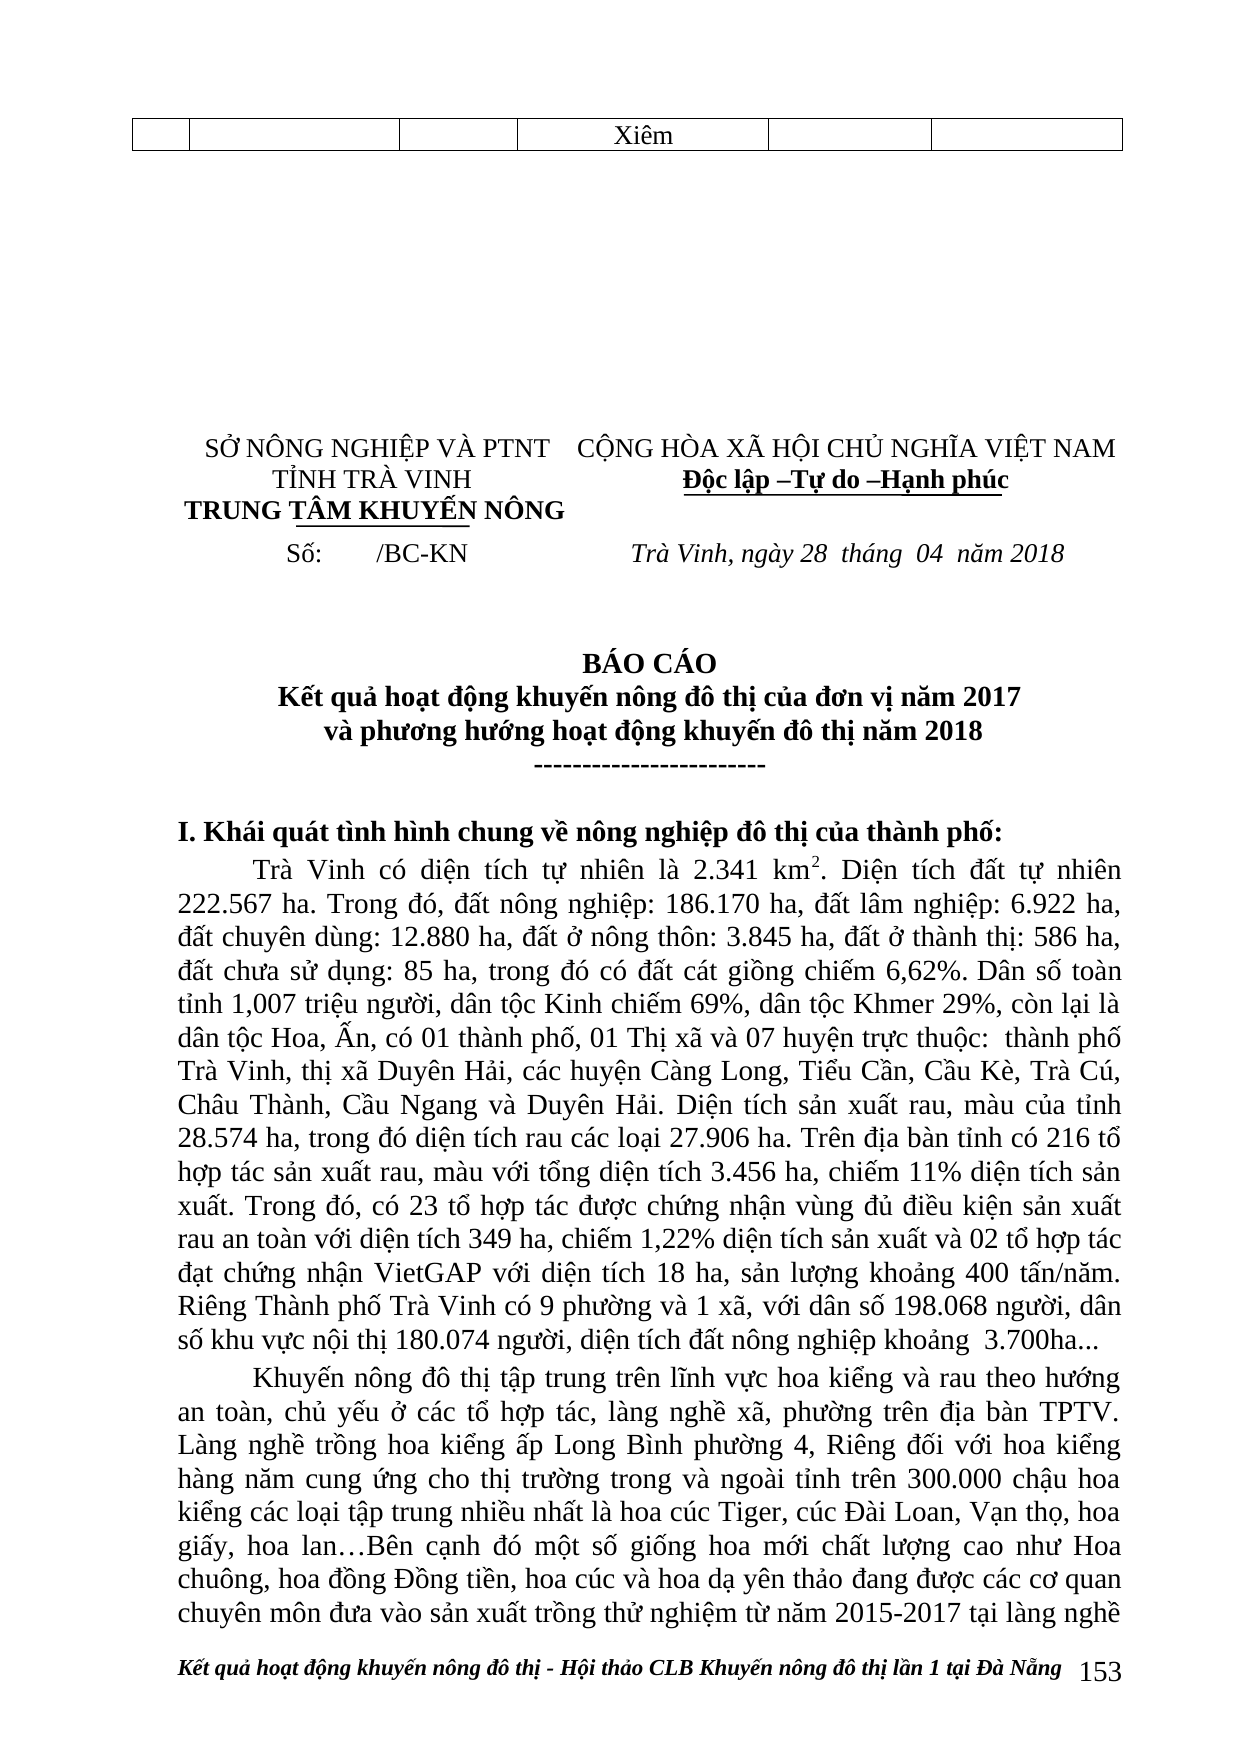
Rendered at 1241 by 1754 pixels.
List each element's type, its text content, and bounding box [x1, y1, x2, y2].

text và phương hướng hoạt động khuyến đô thị năm 2018 [177, 713, 1122, 747]
text Số: /BC-KN Trà Vinh, ngày 28 tháng 04 năm 2018 [177, 538, 1122, 569]
text ------------------------ [177, 747, 1122, 780]
text Kết quả hoạt động khuyến nông đô thị của đơn vị năm 2017 [177, 679, 1122, 713]
text Trà Vinh có diện tích tự nhiên là 2.341 km2. Diện tích đất tự nhiên 222.567 ha. Trong đó, đất nông nghiệp: 186.170 ha, đất lâm nghiệp: 6.922 ha, đất chuyên dùng: 12.880 ha, đất ở nông thôn: 3.845 ha, đất ở thành thị: 586 ha, đất chưa sử dụng: 85 ha, trong đó có đất cát giồng chiếm 6,62%. Dân số toàn tỉnh 1,007 triệu người, dân tộc Kinh chiếm 69%, dân tộc Khmer 29%, còn lại là dân tộc Hoa, Ấn, có 01 thành phố, 01 Thị xã và 07 huyện trực thuộc: thành phố Trà Vinh, thị xã Duyên Hải, các huyện Càng Long, Tiểu Cần, Cầu Kè, Trà Cú, Châu Thành, Cầu Ngang và Duyên Hải. Diện tích sản xuất rau, màu của tỉnh 28.574 ha, trong đó diện tích rau các loại 27.906 ha. Trên địa bàn tỉnh có 216 tổ hợp tác sản xuất rau, màu với tổng diện tích 3.456 ha, chiếm 11% diện tích sản xuất. Trong đó, có 23 tổ hợp tác được chứng nhận vùng đủ điều kiện sản xuất rau an toàn với diện tích 349 ha, chiếm 1,22% diện tích sản xuất và 02 tổ hợp tác đạt chứng nhận VietGAP với diện tích 18 ha, sản lượng khoảng 400 tấn/năm. Riêng Thành phố Trà Vinh có 9 phường và 1 xã, với dân số 198.068 người, dân số khu vực nội thị 180.074 người, diện tích đất nông nghiệp khoảng 3.700ha... [177, 1087, 1122, 1355]
text BÁO CÁO [177, 646, 1122, 679]
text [177, 1360, 1122, 1629]
text I. Khái quát tình hình chung về nông nghiệp đô thị của thành phố: [177, 814, 1122, 847]
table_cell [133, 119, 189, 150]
text SỞ NÔNG NGHIỆP VÀ PTNT CỘNG HÒA XÃ HỘI CHỦ NGHĨA VIỆT NAM [177, 432, 1122, 463]
text TRUNG TÂM KHUYẾN NÔNG [177, 494, 1122, 525]
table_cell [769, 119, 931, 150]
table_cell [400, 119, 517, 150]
text TỈNH TRÀ VINH Độc lập –Tự do –Hạnh phúc [177, 463, 1122, 494]
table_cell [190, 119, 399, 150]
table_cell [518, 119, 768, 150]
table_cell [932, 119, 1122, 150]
text Trà Vinh có diện tích tự nhiên là 2.341 km2. Diện tích đất tự nhiên 222.567 ha. Trong đó, đất nông nghiệp: 186.170 ha, đất lâm nghiệp: 6.922 ha, đất chuyên dùng: 12.880 ha, đất ở nông thôn: 3.845 ha, đất ở thành thị: 586 ha, đất chưa sử dụng: 85 ha, trong đó có đất cát giồng chiếm 6,62%. Dân số toàn tỉnh 1,007 triệu người, dân tộc Kinh chiếm 69%, dân tộc Khmer 29%, còn lại là dân tộc Hoa, Ấn, có 01 thành phố, 01 Thị xã và 07 huyện trực thuộc: thành phố Trà Vinh, thị xã Duyên Hải, các huyện Càng Long, Tiểu Cần, Cầu Kè, Trà Cú, Châu Thành, Cầu Ngang và Duyên Hải. Diện tích sản xuất rau, màu của tỉnh 28.574 ha, trong đó diện tích rau các loại 27.906 ha. Trên địa bàn tỉnh có 216 tổ hợp tác sản xuất rau, màu với tổng diện tích 3.456 ha, chiếm 11% diện tích sản xuất. Trong đó, có 23 tổ hợp tác được chứng nhận vùng đủ điều kiện sản xuất rau an toàn với diện tích 349 ha, chiếm 1,22% diện tích sản xuất và 02 tổ hợp tác đạt chứng nhận VietGAP với diện tích 18 ha, sản lượng khoảng 400 tấn/năm. Riêng Thành phố Trà Vinh có 9 phường và 1 xã, với dân số 198.068 người, dân số khu vực nội thị 180.074 người, diện tích đất nông nghiệp khoảng 3.700ha... [177, 953, 1122, 1054]
